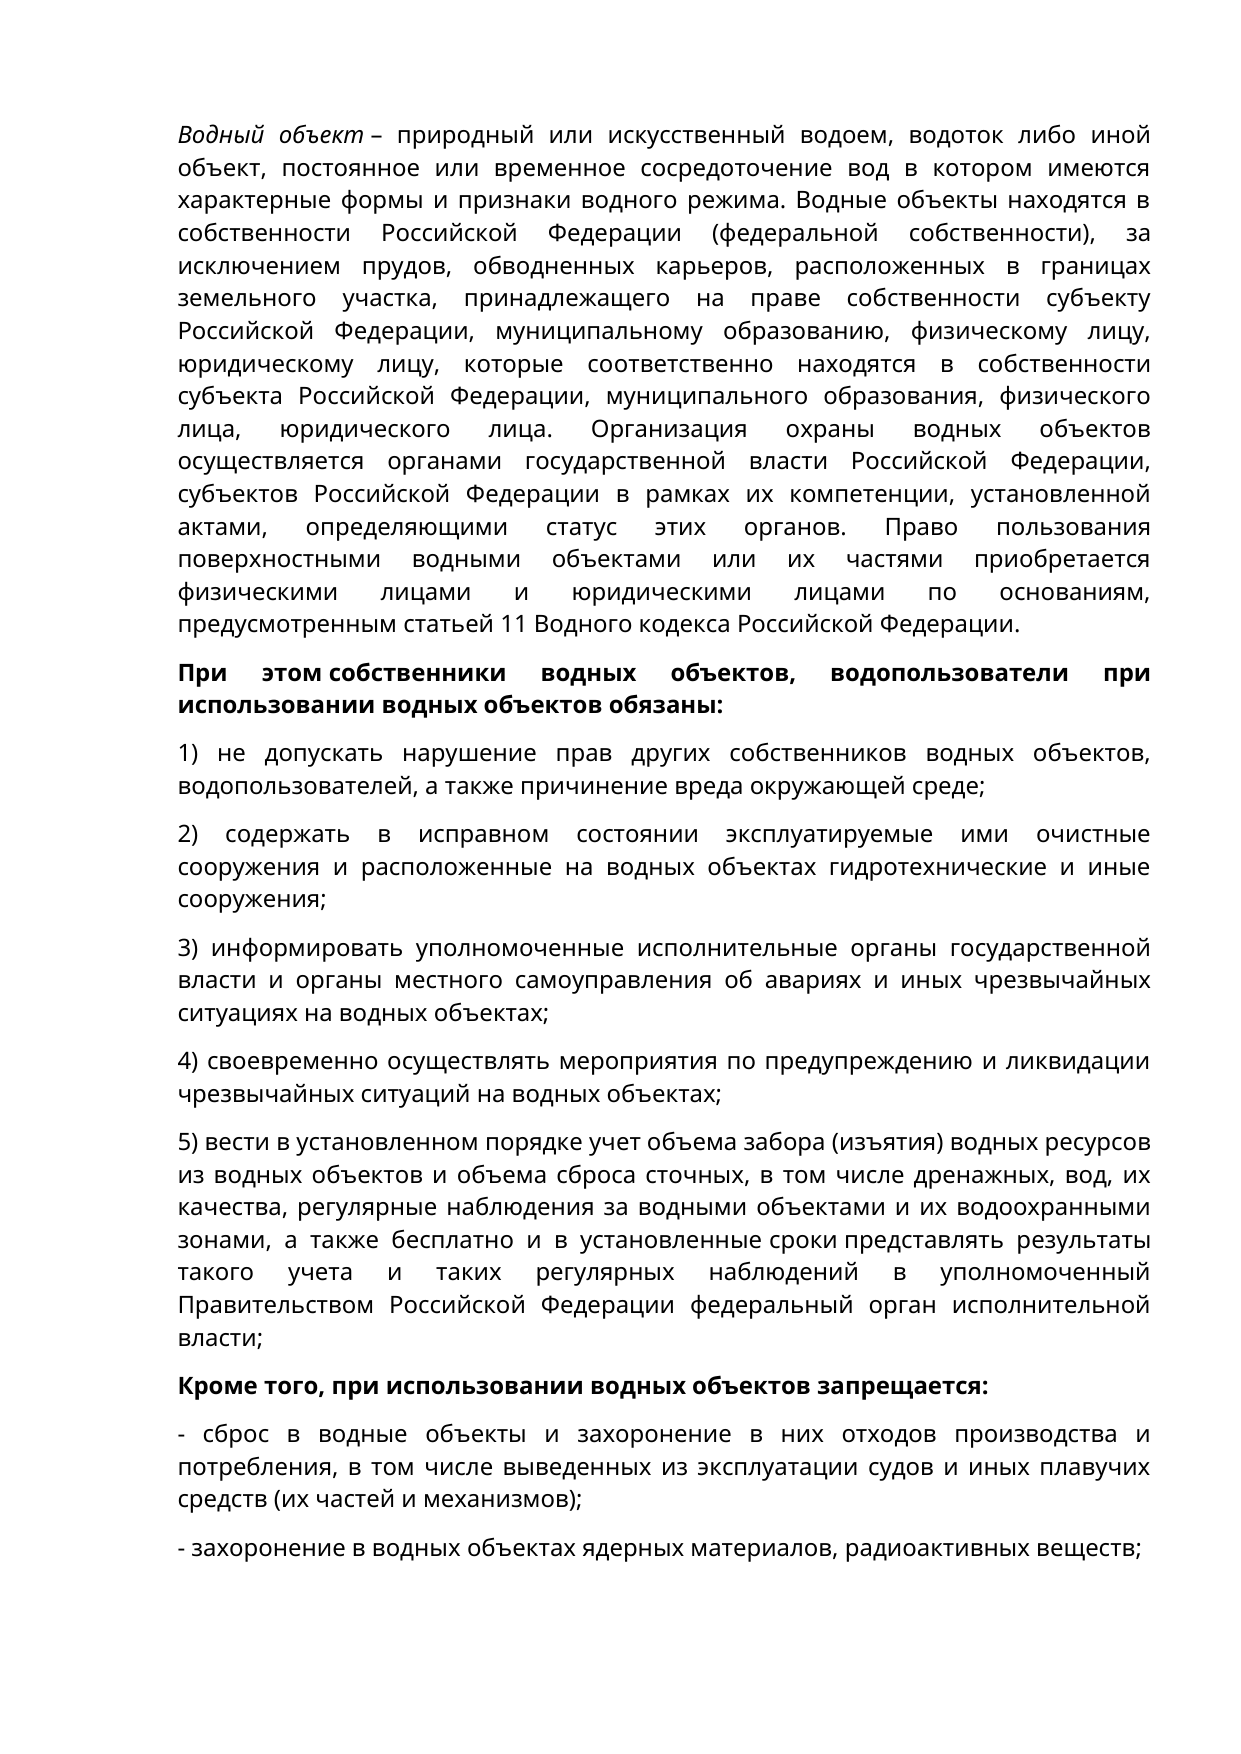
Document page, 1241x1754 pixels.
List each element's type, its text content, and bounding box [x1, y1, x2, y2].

text 5) вести в установленном порядке учет объема забора (изъятия) водных ресурсов из водных объектов и объема сброса сточных, в том числе дренажных, вод, их качества, регулярные наблюдения за водными объектами и их водоохранными зонами, а также бесплатно и в установленные сроки представлять результаты такого учета и таких регулярных наблюдений в уполномоченный Правительством Российской Федерации федеральный орган исполнительной власти; [177, 1125, 1152, 1353]
text 4) своевременно осуществлять мероприятия по предупреждению и ликвидации чрезвычайных ситуаций на водных объектах; [177, 1044, 1152, 1109]
text 1) не допускать нарушение прав других собственников водных объектов, водопользователей, а также причинение вреда окружающей среде; [177, 736, 1152, 801]
text - сброс в водные объекты и захоронение в них отходов производства и потребления, в том числе выведенных из эксплуатации судов и иных плавучих средств (их частей и механизмов); [177, 1417, 1152, 1515]
text - захоронение в водных объектах ядерных материалов, радиоактивных веществ; [177, 1530, 1152, 1563]
text Кроме того, при использовании водных объектов запрещается: [177, 1369, 1152, 1401]
text При этом собственники водных объектов, водопользователи при использовании водных объектов обязаны: [177, 655, 1152, 721]
text 2) содержать в исправном состоянии эксплуатируемые ими очистные сооружения и расположенные на водных объектах гидротехнические и иные сооружения; [177, 817, 1152, 915]
text 3) информировать уполномоченные исполнительные органы государственной власти и органы местного самоуправления об авариях и иных чрезвычайных ситуациях на водных объектах; [177, 931, 1152, 1028]
text Водный объект – природный или искусственный водоем, водоток либо иной объект, постоянное или временное сосредоточение вод в котором имеются характерные формы и признаки водного режима. Водные объекты находятся в собственности Российской Федерации (федеральной собственности), за исключением прудов, обводненных карьеров, расположенных в границах земельного участка, принадлежащего на праве собственности субъекту Российской Федерации, муниципальному образованию, физическому лицу, юридическому лицу, которые соответственно находятся в собственности субъекта Российской Федерации, муниципального образования, физического лица, юридического лица. Организация охраны водных объектов осуществляется органами государственной власти Российской Федерации, субъектов Российской Федерации в рамках их компетенции, установленной актами, определяющими статус этих органов. Право пользования поверхностными водными объектами или их частями приобретается физическими лицами и юридическими лицами по основаниям, предусмотренным статьей 11 Водного кодекса Российской Федерации. [177, 118, 1152, 640]
